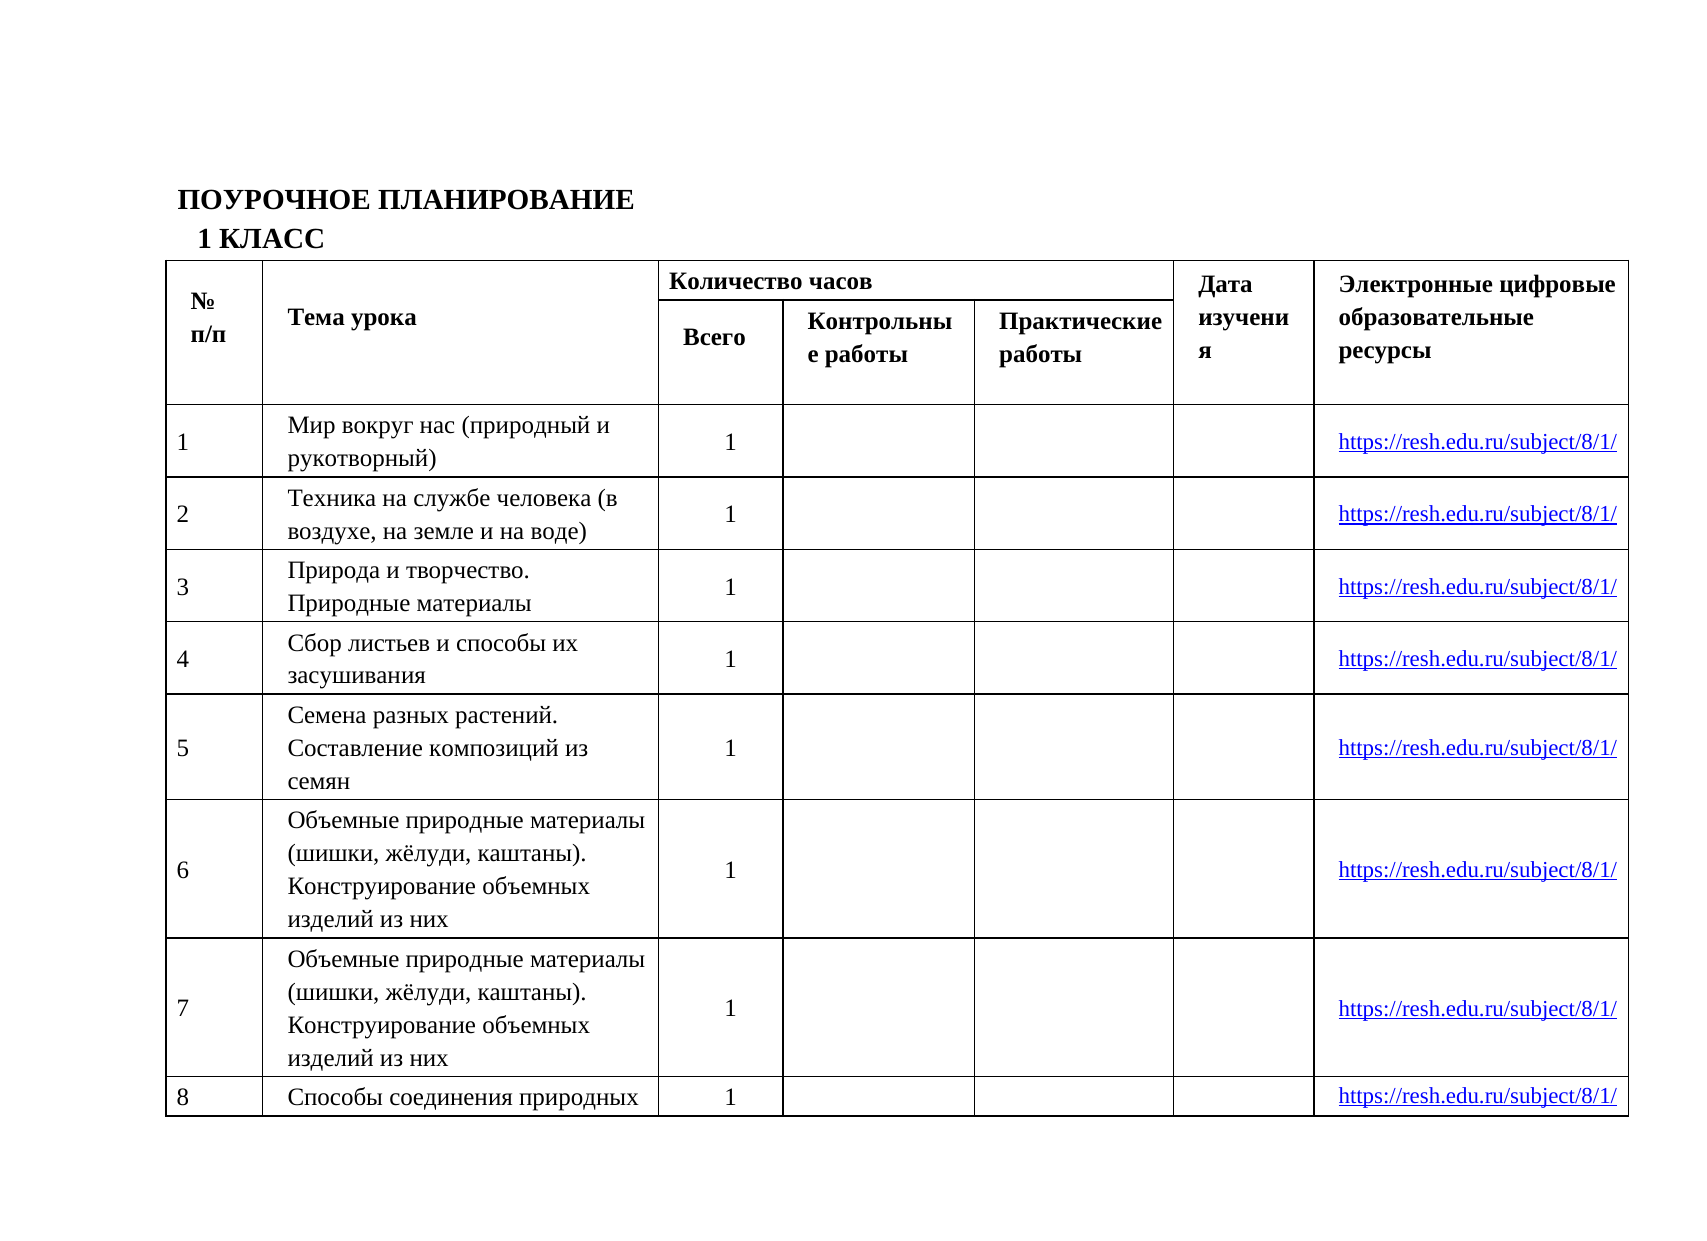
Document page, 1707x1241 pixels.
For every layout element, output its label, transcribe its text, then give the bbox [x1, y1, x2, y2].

table_header Количество часов [659, 261, 1173, 299]
table_cell https://resh.edu.ru/subject/8/1/ [1315, 405, 1628, 476]
table_cell 5 [167, 695, 262, 799]
table_header Электронные цифровые образовательные ресурсы [1315, 261, 1628, 404]
table_cell [1174, 622, 1313, 693]
table_cell 3 [167, 550, 262, 621]
table_cell [1174, 1077, 1313, 1115]
table_cell https://resh.edu.ru/subject/8/1/ [1315, 478, 1628, 548]
table_header Тема урока [263, 261, 658, 404]
text ПОУРОЧНОЕ ПЛАНИРОВАНИЕ [177, 182, 1618, 216]
table_cell [784, 1077, 974, 1115]
table_cell Объемные природные материалы (шишки, жёлуди, каштаны). Конструирование объемных изделий из них [263, 800, 658, 937]
table_cell Техника на службе человека (в воздухе, на земле и на воде) [263, 478, 658, 548]
table_cell 1 [659, 550, 782, 621]
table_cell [263, 1077, 658, 1115]
table_cell https://resh.edu.ru/subject/8/1/ [1315, 939, 1628, 1076]
table_cell Семена разных растений. Составление композиций из семян [263, 695, 658, 799]
table_cell Природа и творчество. Природные материалы [263, 550, 658, 621]
table_cell 1 [659, 405, 782, 476]
table_cell [784, 622, 974, 693]
table_cell [975, 695, 1173, 799]
table_header № п/п [167, 261, 262, 404]
table_cell [975, 405, 1173, 476]
table_cell 4 [167, 622, 262, 693]
table_cell 1 [659, 939, 782, 1076]
table_cell [1174, 550, 1313, 621]
table_cell 7 [167, 939, 262, 1076]
table_cell 1 [659, 800, 782, 937]
table_cell [975, 939, 1173, 1076]
table_cell [975, 478, 1173, 548]
table_cell [784, 550, 974, 621]
table_cell [784, 405, 974, 476]
table_cell [784, 800, 974, 937]
table_cell Сбор листьев и способы их засушивания [263, 622, 658, 693]
table_cell Практические работы [975, 301, 1173, 404]
table_cell Мир вокруг нас (природный и рукотворный) [263, 405, 658, 476]
table_cell [1174, 939, 1313, 1076]
table_cell 1 [659, 1077, 782, 1115]
table_cell Контрольные работы [784, 301, 974, 404]
table_cell Всего [659, 301, 782, 404]
table_cell [975, 622, 1173, 693]
table_cell https://resh.edu.ru/subject/8/1/ [1315, 695, 1628, 799]
table_cell [784, 478, 974, 548]
table_cell https://resh.edu.ru/subject/8/1/ [1315, 550, 1628, 621]
table_cell [1174, 478, 1313, 548]
table_cell 6 [167, 800, 262, 937]
table_cell [975, 800, 1173, 937]
table_cell 1 [659, 478, 782, 548]
table_cell 2 [167, 478, 262, 548]
table_cell 1 [659, 695, 782, 799]
table_cell [1174, 800, 1313, 937]
text 1 КЛАСС [190, 221, 1618, 254]
table_cell [784, 695, 974, 799]
table_cell [975, 550, 1173, 621]
table_cell [975, 1077, 1173, 1115]
table_cell [1174, 405, 1313, 476]
table_cell 8 [167, 1077, 262, 1115]
table_cell Объемные природные материалы (шишки, жёлуди, каштаны). Конструирование объемных изделий из них [263, 939, 658, 1076]
table_cell https://resh.edu.ru/subject/8/1/ [1315, 622, 1628, 693]
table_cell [1315, 1077, 1628, 1115]
table_header Дата изучения [1174, 261, 1313, 404]
table_cell [784, 939, 974, 1076]
table_cell 1 [167, 405, 262, 476]
table_cell [1174, 695, 1313, 799]
table_cell https://resh.edu.ru/subject/8/1/ [1315, 800, 1628, 937]
table_cell 1 [659, 622, 782, 693]
